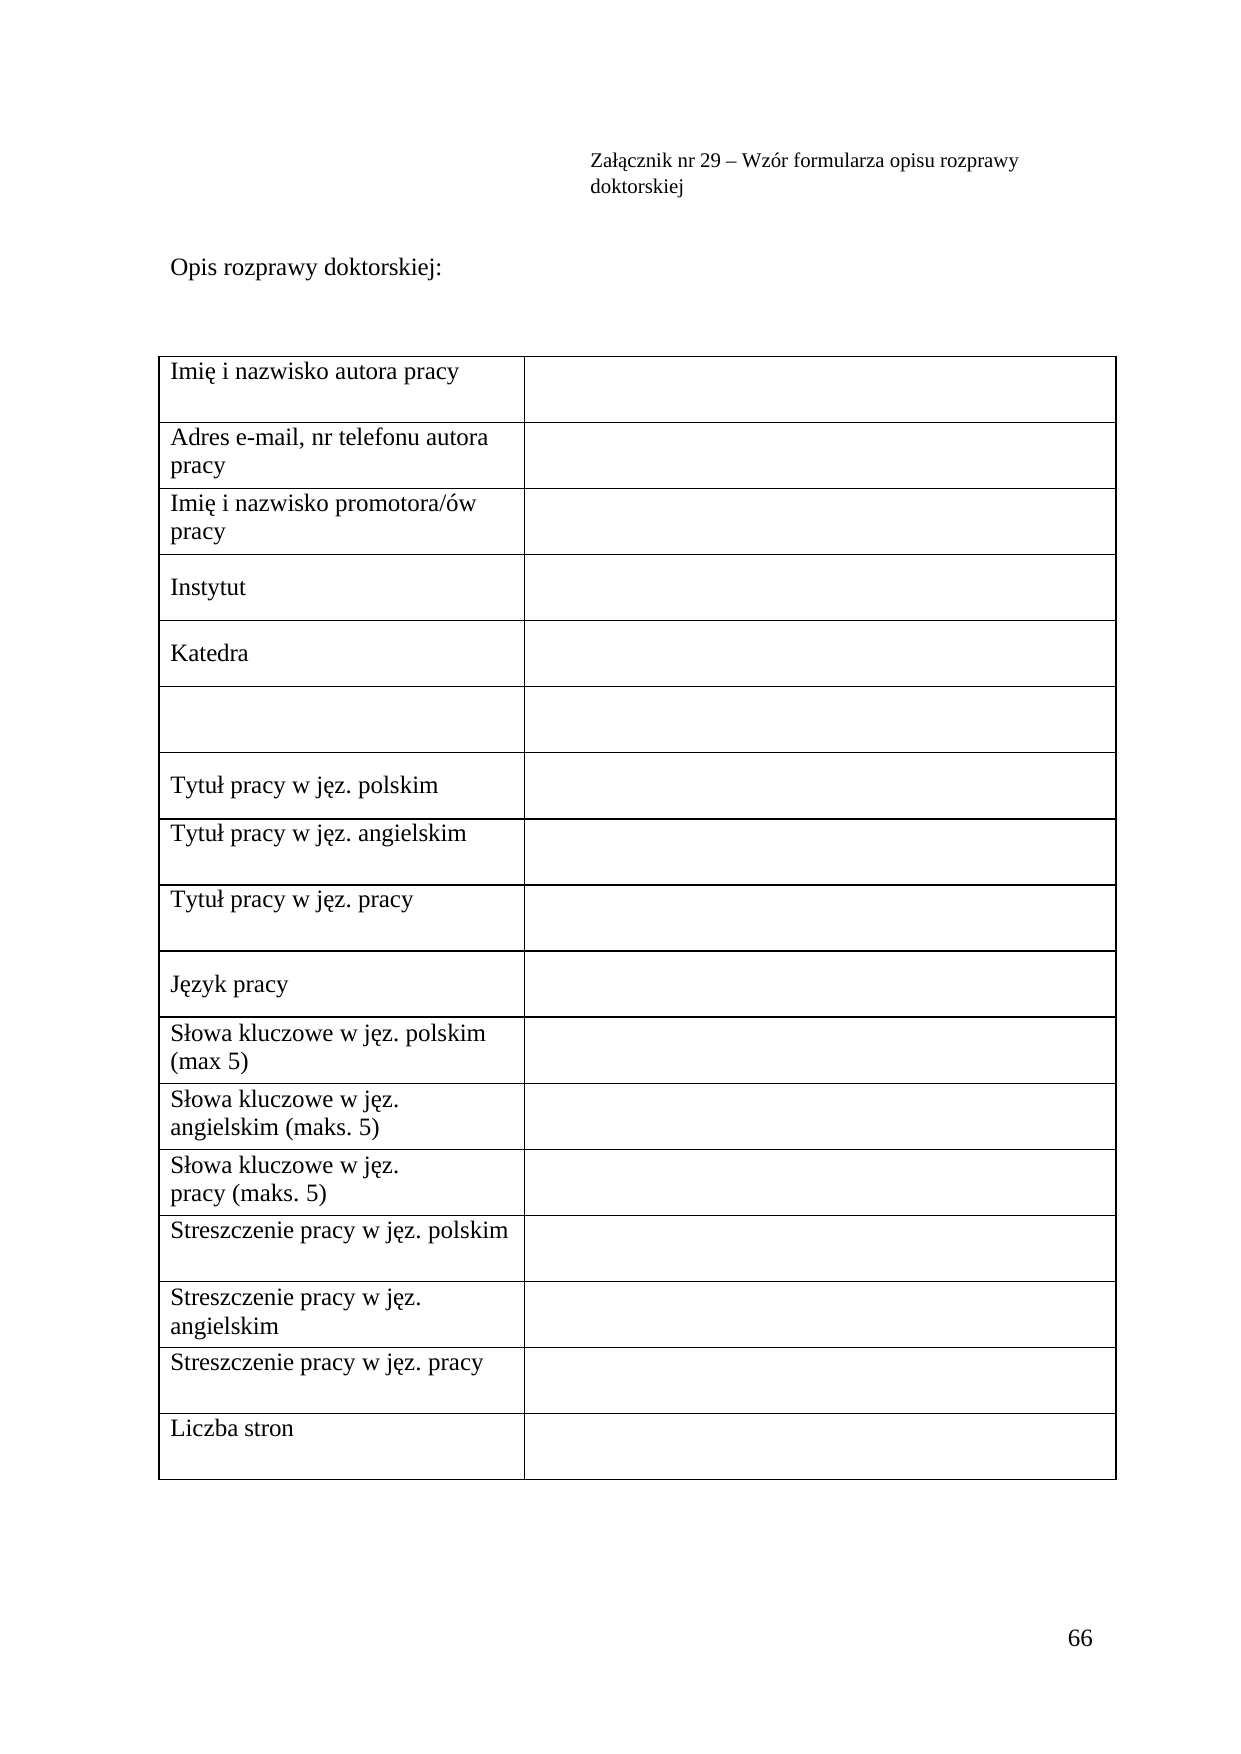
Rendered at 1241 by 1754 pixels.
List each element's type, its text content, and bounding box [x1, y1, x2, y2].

table_cell [525, 1216, 1115, 1281]
table_cell [525, 952, 1115, 1016]
table_cell [525, 1282, 1115, 1347]
table_cell [525, 489, 1115, 554]
table_cell Adres e-mail, nr telefonu autora pracy [160, 423, 524, 488]
table_cell Słowa kluczowe w jęz. polskim (max 5) [160, 1018, 524, 1082]
table_cell [525, 687, 1115, 752]
table_cell Liczba stron [160, 1414, 524, 1479]
text Załącznik nr 29 – Wzór formularza opisu rozprawy doktorskiej [590, 148, 1093, 198]
table_cell Tytuł pracy w jęz. polskim [160, 753, 524, 818]
table_header Imię i nazwisko autora pracy [160, 357, 524, 422]
table_cell Słowa kluczowe w jęz. pracy (maks. 5) [160, 1150, 524, 1215]
text Opis rozprawy doktorskiej: [170, 252, 1093, 281]
table_cell [525, 886, 1115, 950]
table_cell [525, 1348, 1115, 1413]
table_cell [525, 1150, 1115, 1215]
table_cell Katedra [160, 621, 524, 686]
table_cell Tytuł pracy w jęz. angielskim [160, 820, 524, 884]
table_cell [525, 820, 1115, 884]
table_cell [525, 555, 1115, 620]
table_cell Streszczenie pracy w jęz. polskim [160, 1216, 524, 1281]
table_cell Język pracy [160, 952, 524, 1016]
table_cell [525, 621, 1115, 686]
table_cell [160, 687, 524, 752]
table_cell [525, 1414, 1115, 1479]
table_cell Tytuł pracy w jęz. pracy [160, 886, 524, 950]
table_cell [525, 423, 1115, 488]
table_cell [525, 1018, 1115, 1082]
table_header [525, 357, 1115, 422]
table_cell Streszczenie pracy w jęz. angielskim [160, 1282, 524, 1347]
table_cell Imię i nazwisko promotora/ów pracy [160, 489, 524, 554]
table_cell [525, 753, 1115, 818]
table_cell Streszczenie pracy w jęz. pracy [160, 1348, 524, 1413]
table_cell Instytut [160, 555, 524, 620]
table_cell Słowa kluczowe w jęz. angielskim (maks. 5) [160, 1084, 524, 1148]
table_cell [525, 1084, 1115, 1148]
